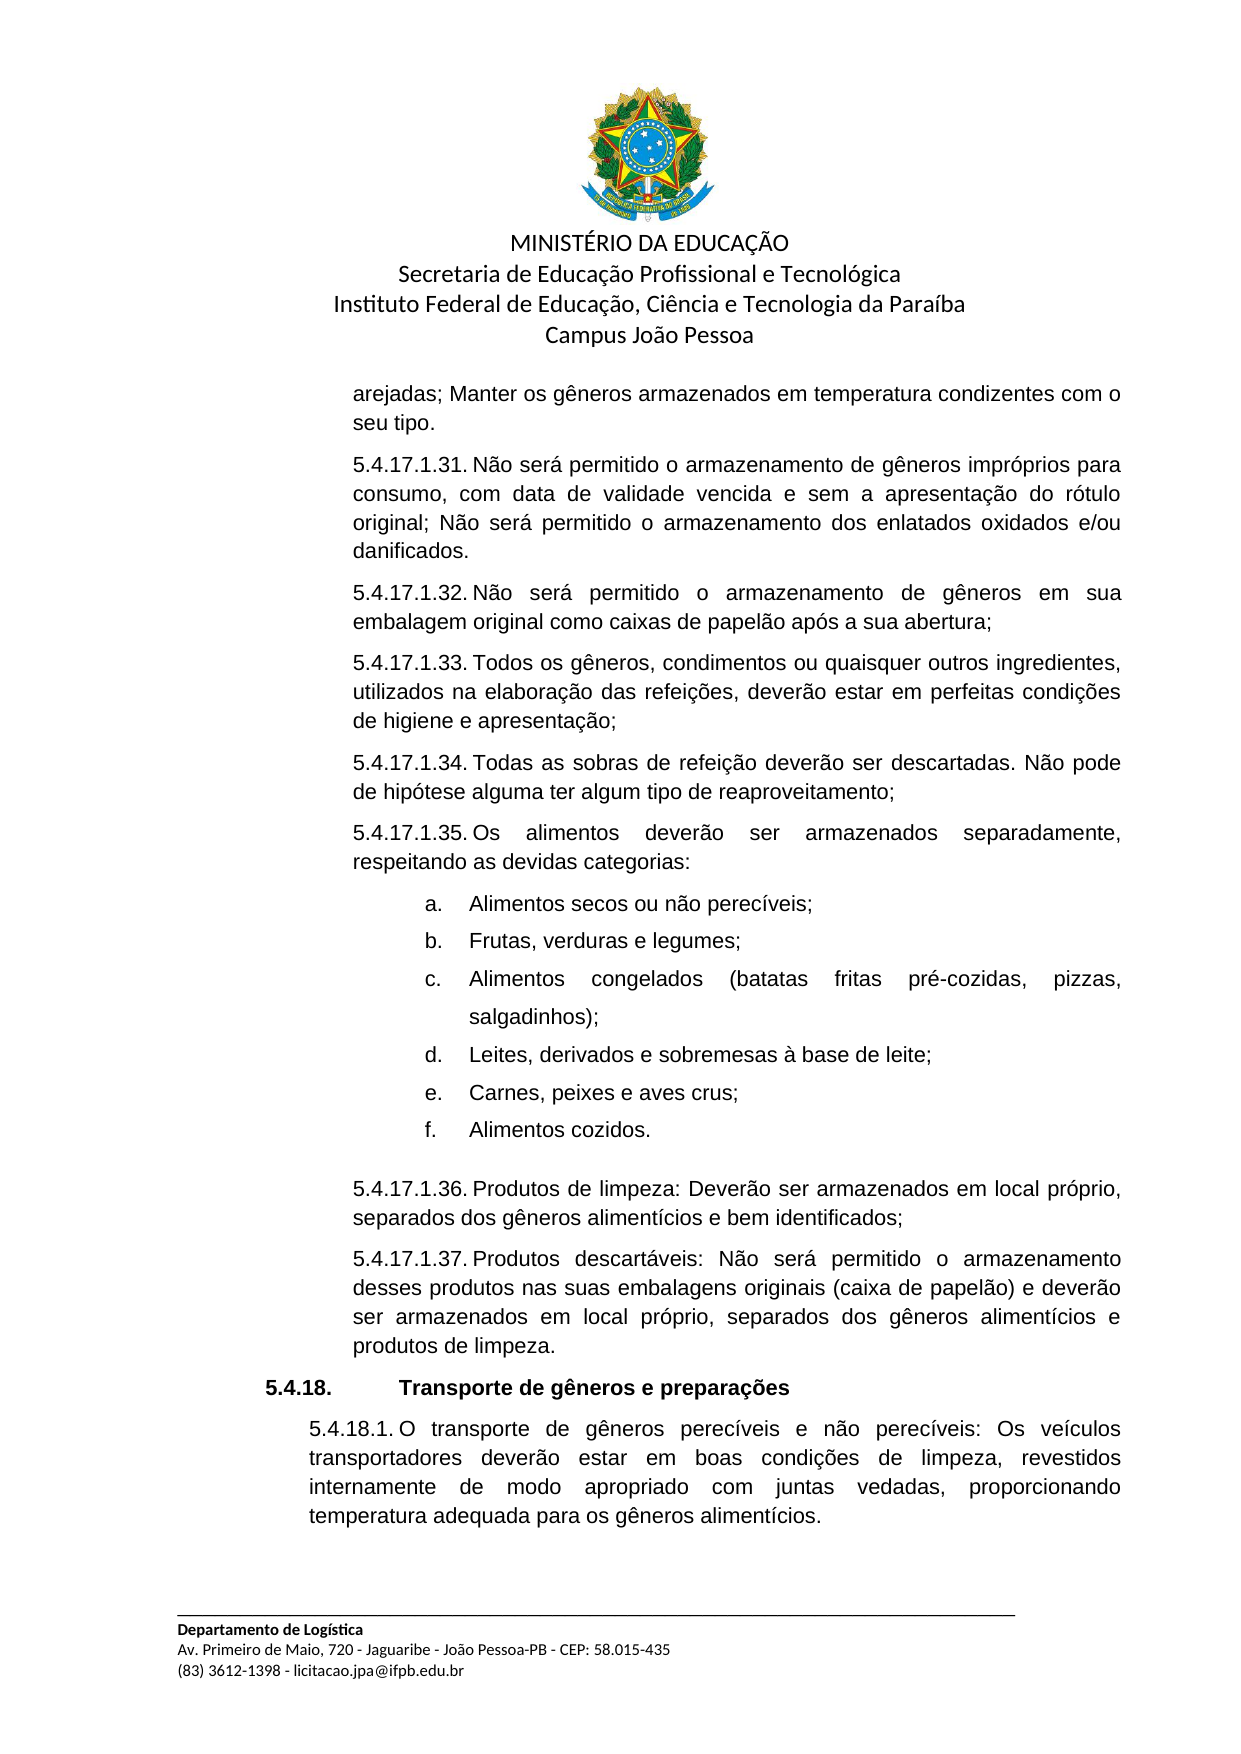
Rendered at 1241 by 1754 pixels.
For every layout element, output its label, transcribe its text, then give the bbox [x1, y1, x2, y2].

list Os alimentos deverão ser armazenados separadamente, respeitando as devidas categorias: [353, 820, 1122, 874]
list O transporte de gêneros perecíveis e não perecíveis: Os veículos transportadores deverão estar em boas condições de limpeza, revestidos internamente de modo apropriado com juntas vedadas, proporcionando temperatura adequada para os gêneros alimentícios. [309, 1416, 1122, 1528]
list Produtos descartáveis: Não será permitido o armazenamento desses produtos nas suas embalagens originais (caixa de papelão) e deverão ser armazenados em local próprio, separados dos gêneros alimentícios e produtos de limpeza. [353, 1246, 1122, 1358]
list Carnes, peixes e aves crus; [424, 1079, 1122, 1105]
list Frutas, verduras e legumes; [424, 928, 1122, 953]
list Não será permitido o armazenamento de gêneros em sua embalagem original como caixas de papelão após a sua abertura; [353, 580, 1122, 634]
list Todas as sobras de refeição deverão ser descartadas. Não pode de hipótese alguma ter algum tipo de reaproveitamento; [353, 749, 1122, 804]
list Alimentos cozidos. [424, 1117, 1122, 1142]
list Leites, derivados e sobremesas à base de leite; [424, 1042, 1122, 1067]
list Transporte de gêneros e preparações [265, 1375, 1122, 1400]
list Não será permitido o armazenamento de gêneros impróprios para consumo, com data de validade vencida e sem a apresentação do rótulo original; Não será permitido o armazenamento dos enlatados oxidados e/ou danificados. [353, 451, 1122, 563]
list Todos os gêneros, condimentos ou quaisquer outros ingredientes, utilizados na elaboração das refeições, deverão estar em perfeitas condições de higiene e apresentação; [353, 650, 1122, 733]
list Produtos de limpeza: Deverão ser armazenados em local próprio, separados dos gêneros alimentícios e bem identificados; [353, 1176, 1122, 1230]
list Alimentos secos ou não perecíveis; [424, 890, 1122, 916]
list Alimentos congelados (batatas fritas pré-cozidas, pizzas, salgadinhos); [424, 966, 1122, 1029]
picture [576, 83, 719, 225]
